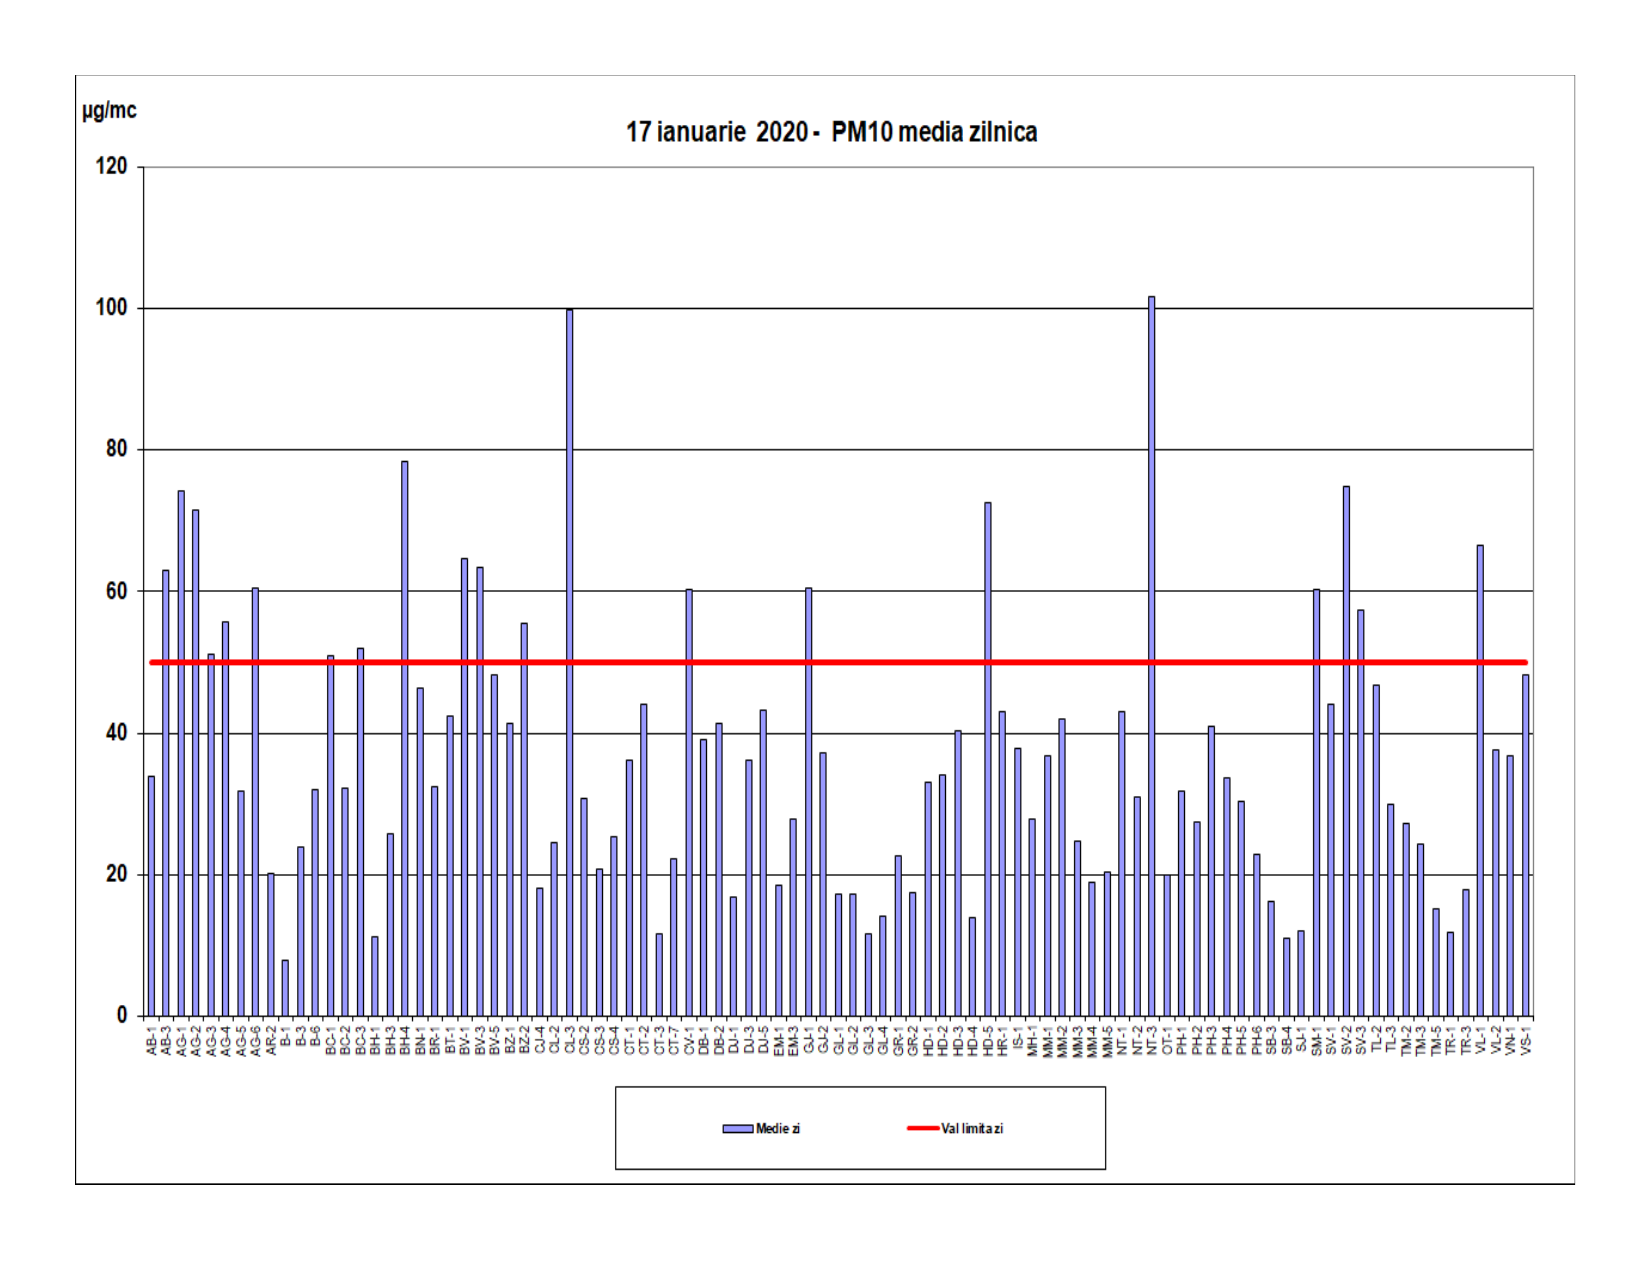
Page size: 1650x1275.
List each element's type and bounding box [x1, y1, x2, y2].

picture [75, 75, 1575, 1185]
